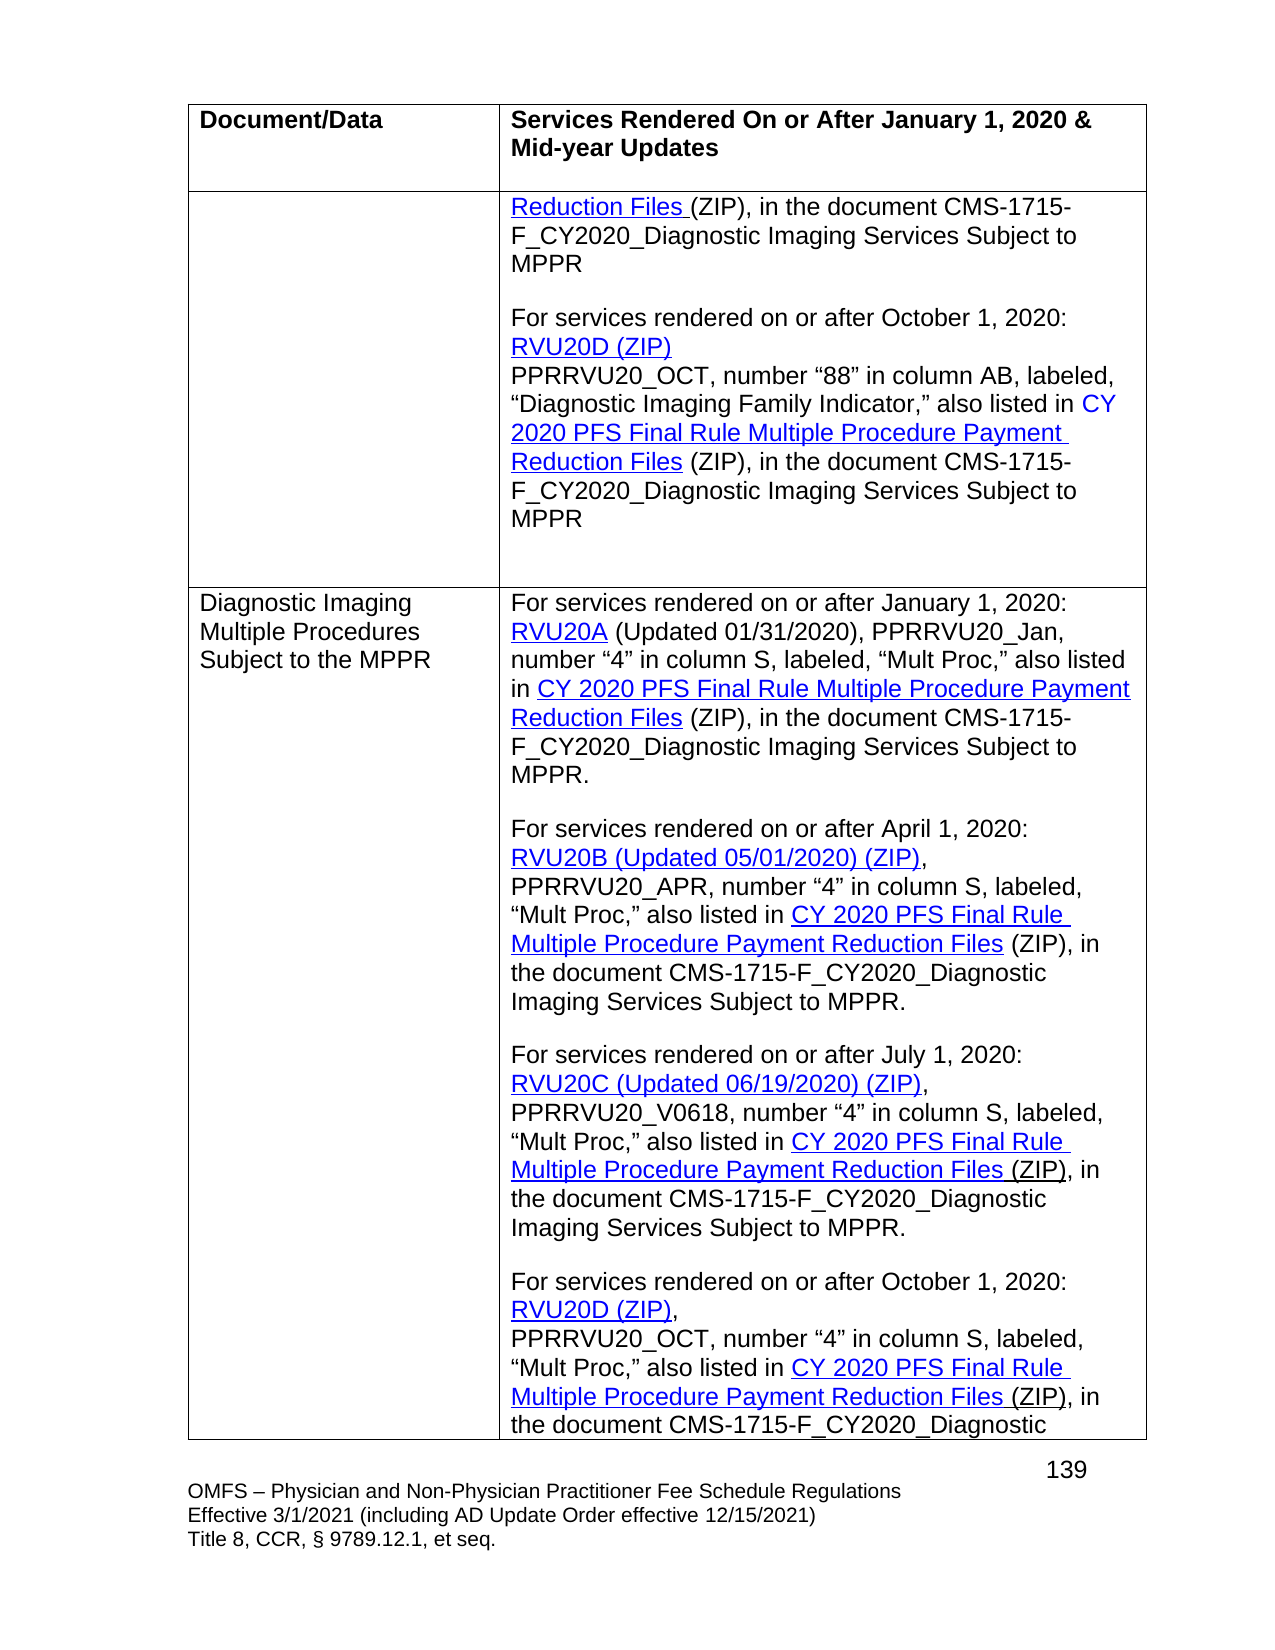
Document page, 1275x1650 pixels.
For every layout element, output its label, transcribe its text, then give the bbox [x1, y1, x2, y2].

table_header Services Rendered On or After January 1, 2020 & Mid-year Updates [500, 105, 1146, 191]
table_header Document/Data [189, 105, 499, 191]
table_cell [500, 588, 1146, 1439]
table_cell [189, 588, 499, 1439]
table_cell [500, 192, 1146, 587]
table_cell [189, 192, 499, 587]
